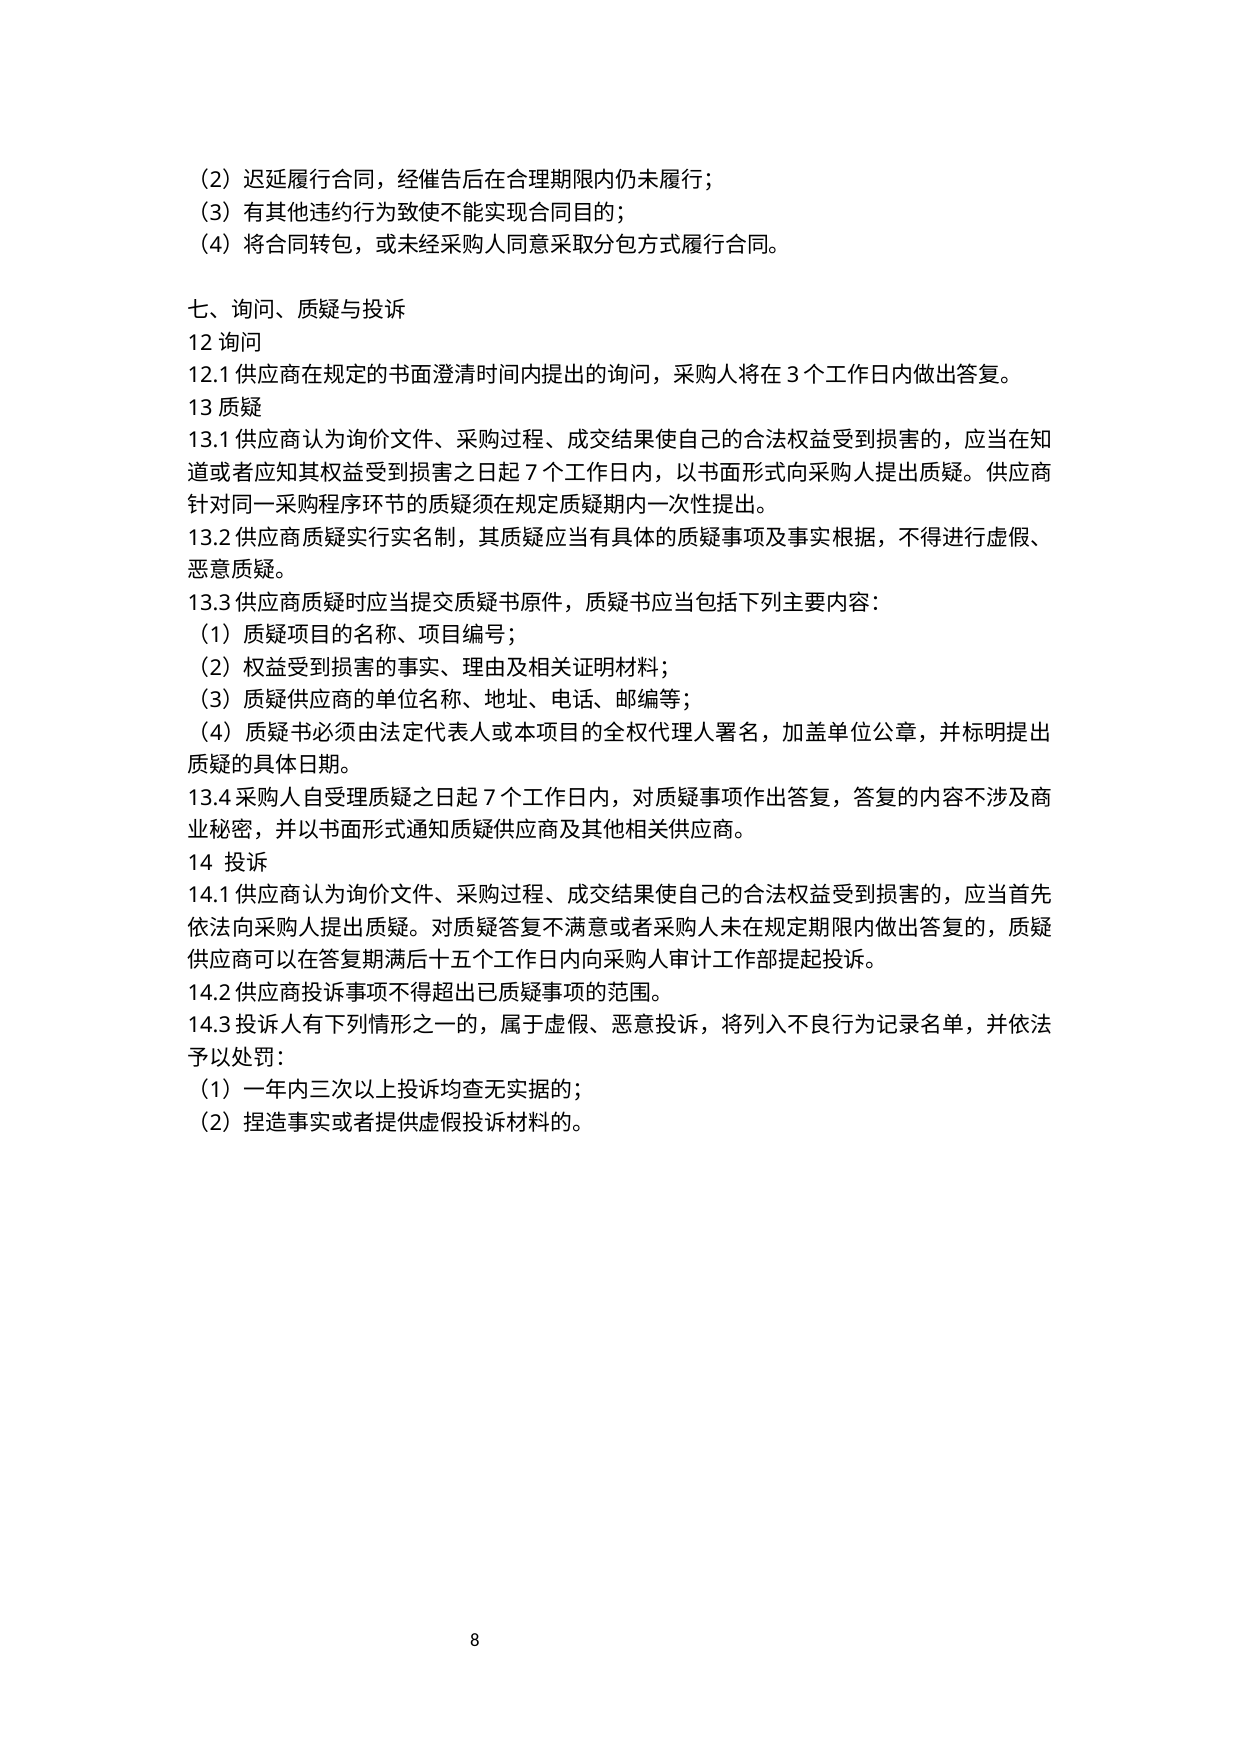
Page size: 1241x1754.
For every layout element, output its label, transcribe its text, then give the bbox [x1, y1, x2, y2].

text （1）一年内三次以上投诉均查无实据的； [187, 1072, 1053, 1104]
text 13.2供应商质疑实行实名制，其质疑应当有具体的质疑事项及事实根据，不得进行虚假、恶意质疑。 [187, 519, 1053, 584]
text 13.4采购人自受理质疑之日起7个工作日内，对质疑事项作出答复，答复的内容不涉及商业秘密，并以书面形式通知质疑供应商及其他相关供应商。 [187, 779, 1053, 844]
text （3）质疑供应商的单位名称、地址、电话、邮编等； [187, 682, 1053, 714]
text 14 投诉 [187, 844, 1053, 877]
text （2）捏造事实或者提供虚假投诉材料的。 [187, 1104, 1053, 1137]
text 12 询问 [187, 324, 1053, 357]
text 13.1供应商认为询价文件、采购过程、成交结果使自己的合法权益受到损害的，应当在知道或者应知其权益受到损害之日起7个工作日内，以书面形式向采购人提出质疑。供应商针对同一采购程序环节的质疑须在规定质疑期内一次性提出。 [187, 422, 1053, 519]
text 14.2供应商投诉事项不得超出已质疑事项的范围。 [187, 974, 1053, 1007]
text （1）质疑项目的名称、项目编号； [187, 617, 1053, 649]
text （2）权益受到损害的事实、理由及相关证明材料； [187, 649, 1053, 682]
text （4）将合同转包，或未经采购人同意采取分包方式履行合同。 [187, 227, 1053, 259]
text 13.3供应商质疑时应当提交质疑书原件，质疑书应当包括下列主要内容： [187, 584, 1053, 617]
text （2）迟延履行合同，经催告后在合理期限内仍未履行； [187, 162, 1053, 194]
text 13 质疑 [187, 389, 1053, 422]
text （4）质疑书必须由法定代表人或本项目的全权代理人署名，加盖单位公章，并标明提出质疑的具体日期。 [187, 714, 1053, 779]
text （3）有其他违约行为致使不能实现合同目的； [187, 194, 1053, 227]
text 14.3投诉人有下列情形之一的，属于虚假、恶意投诉，将列入不良行为记录名单，并依法予以处罚： [187, 1007, 1053, 1072]
text 14.1供应商认为询价文件、采购过程、成交结果使自己的合法权益受到损害的，应当首先依法向采购人提出质疑。对质疑答复不满意或者采购人未在规定期限内做出答复的，质疑供应商可以在答复期满后十五个工作日内向采购人审计工作部提起投诉。 [187, 877, 1053, 974]
text 七、询问、质疑与投诉 [187, 292, 1053, 324]
text 12.1供应商在规定的书面澄清时间内提出的询问，采购人将在3个工作日内做出答复。 [187, 357, 1053, 389]
